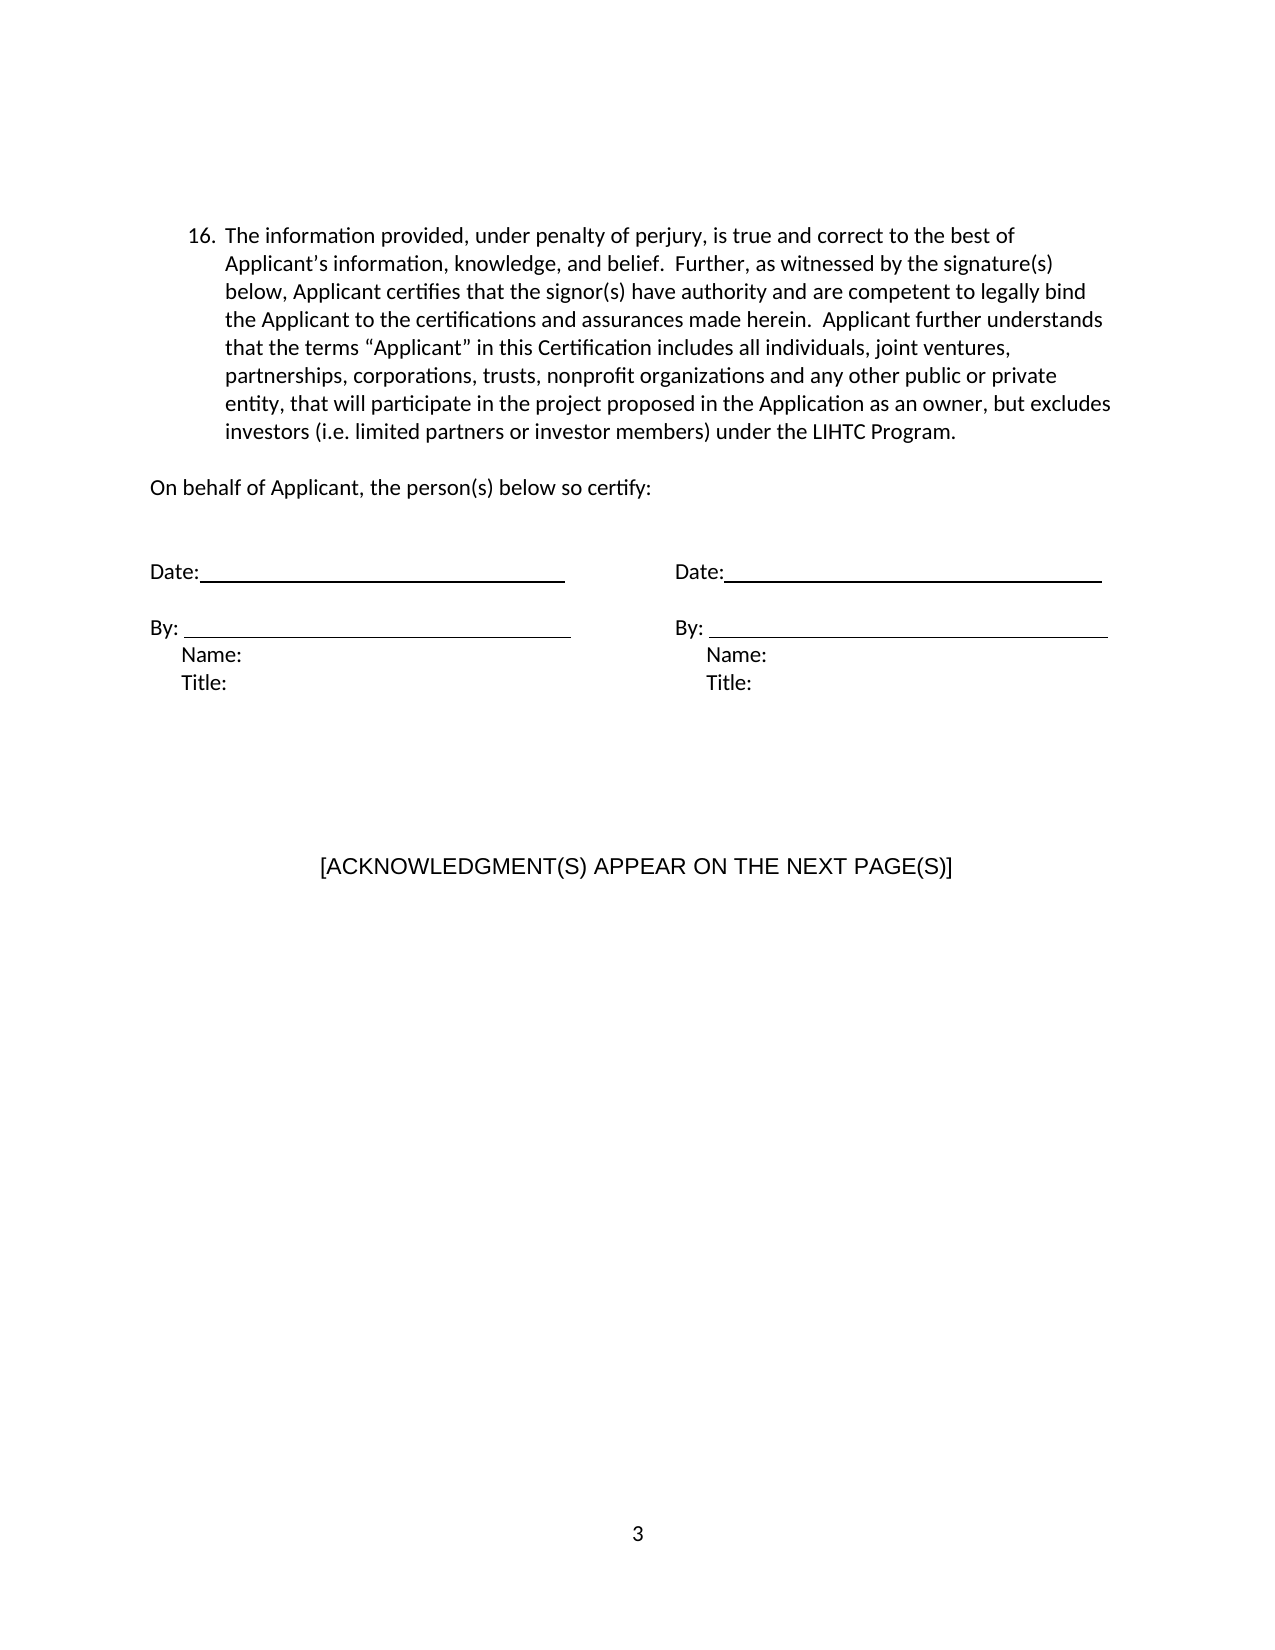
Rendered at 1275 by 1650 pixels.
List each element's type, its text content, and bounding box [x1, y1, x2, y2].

text On behalf of Applicant, the person(s) below so certify: [150, 473, 1146, 501]
text Title: Title: [181, 668, 1146, 696]
text Date: Date: [150, 557, 1146, 585]
list The information provided, under penalty of perjury, is true and correct to the best of Applicant’s information, knowledge, and belief. Further, as witnessed by the signature(s) below, Applicant certifies that the signor(s) have authority and are competent to legally bind the Applicant to the certifications and assurances made herein. Applicant further understands that the terms “Applicant” in this Certification includes all individuals, joint ventures, partnerships, corporations, trusts, nonprofit organizations and any other public or private entity, that will participate in the project proposed in the Application as an owner, but excludes investors (i.e. limited partners or investor members) under the LIHTC Program. [187, 221, 1119, 445]
subtitle [ACKNOWLEDGMENT(S) APPEAR ON THE NEXT PAGE(S)] [310, 853, 963, 880]
text By: By: Name: Name: [150, 613, 1108, 668]
